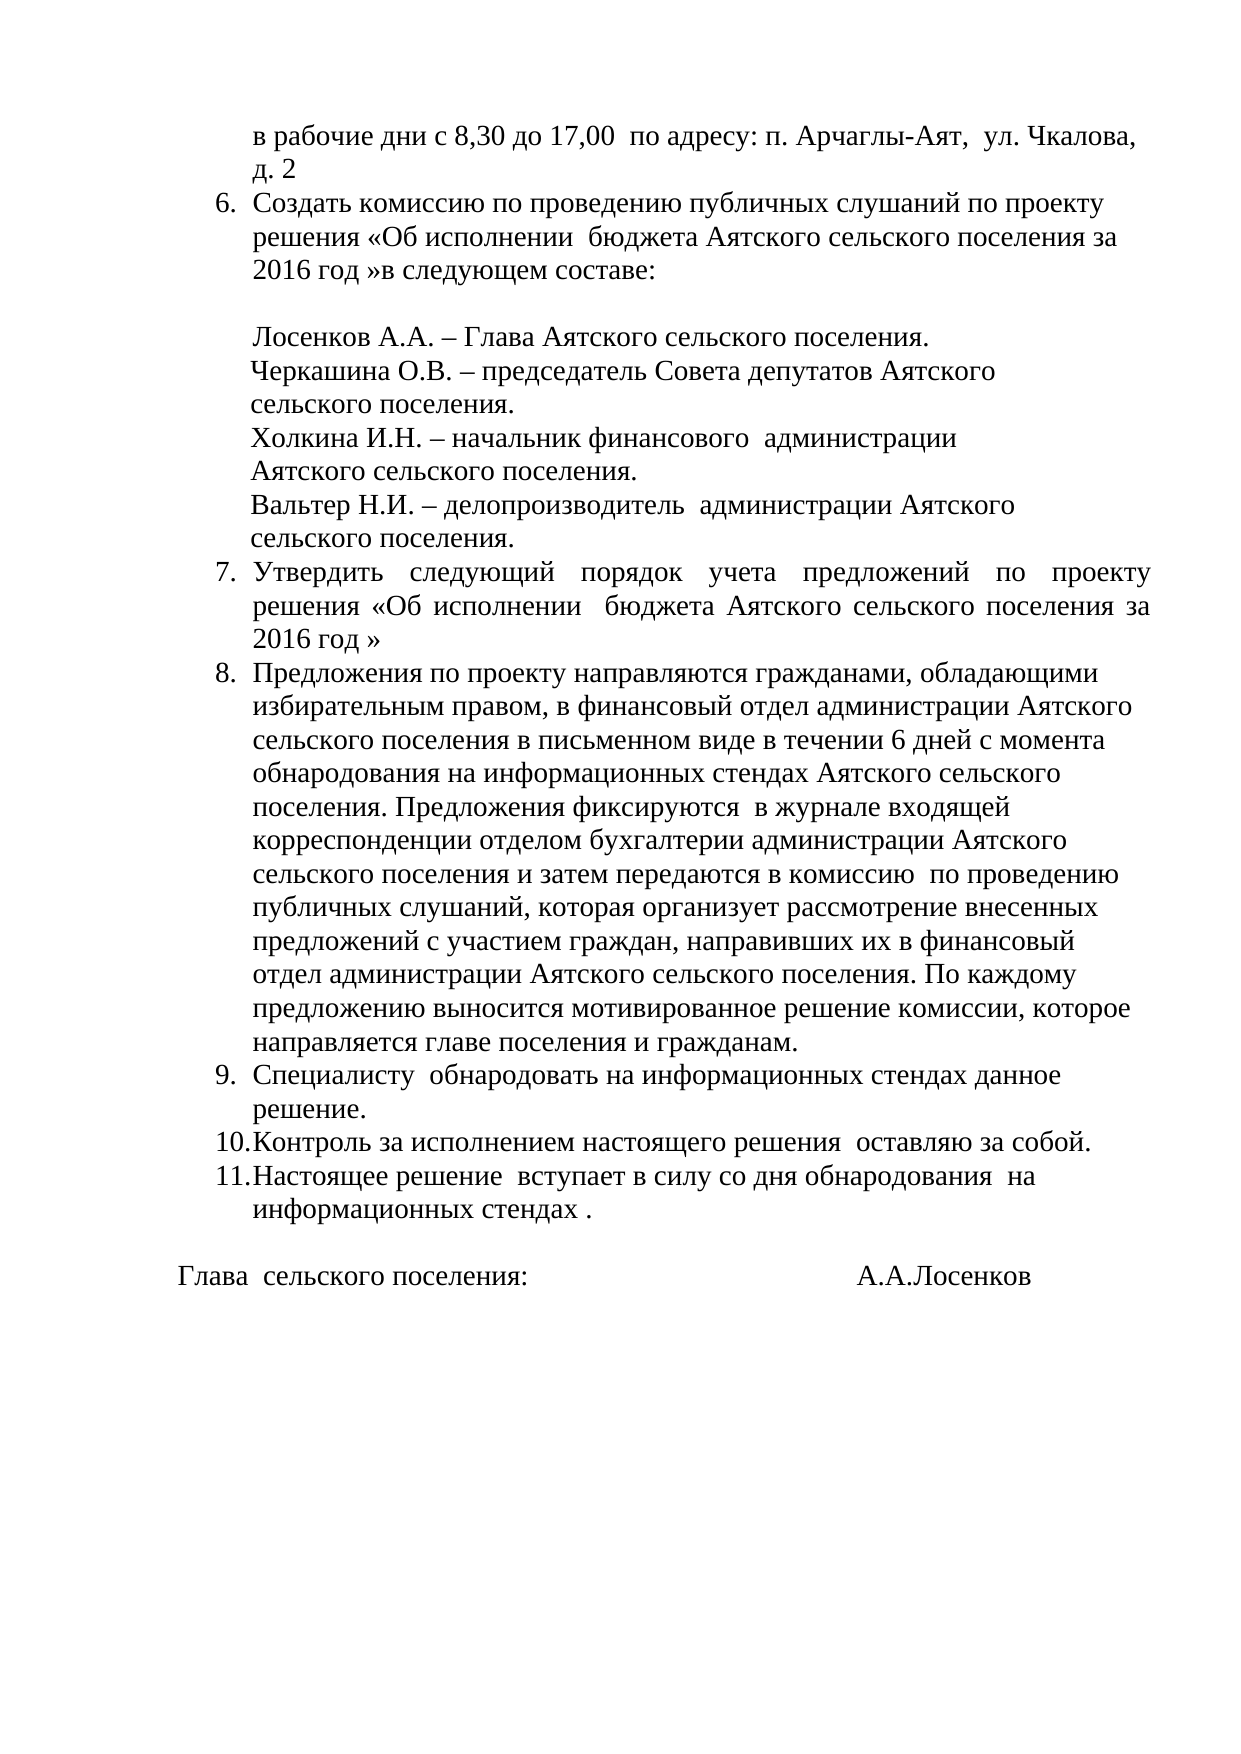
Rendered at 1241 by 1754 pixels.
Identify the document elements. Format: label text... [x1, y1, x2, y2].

text Лосенков А.А. – Глава Аятского сельского поселения. [252, 319, 1152, 353]
text Глава сельского поселения: А.А.Лосенков [177, 1258, 1152, 1292]
text сельского поселения. [177, 521, 1152, 554]
list Предложения по проекту направляются гражданами, обладающими избирательным правом, в финансовый отдел администрации Аятского сельского поселения в письменном виде в течении 6 дней с момента обнародования на информационных стендах Аятского сельского поселения. Предложения фиксируются в журнале входящей корреспонденции отделом бухгалтерии администрации Аятского сельского поселения и затем передаются в комиссию по проведению публичных слушаний, которая организует рассмотрение внесенных предложений с участием граждан, направивших их в финансовый отдел администрации Аятского сельского поселения. По каждому предложению выносится мотивированное решение комиссии, которое направляется главе поселения и гражданам. [215, 655, 1152, 1057]
list Утвердить следующий порядок учета предложений по проекту решения «Об исполнении бюджета Аятского сельского поселения за 2016 год » [215, 554, 1152, 655]
text Холкина И.Н. – начальник финансового администрации [177, 420, 1152, 453]
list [215, 118, 1152, 185]
text Аятского сельского поселения. [177, 453, 1152, 487]
list Специалисту обнародовать на информационных стендах данное решение. [215, 1057, 1152, 1124]
list Контроль за исполнением настоящего решения оставляю за собой. [215, 1124, 1152, 1158]
text Вальтер Н.И. – делопроизводитель администрации Аятского [177, 487, 1152, 521]
list Настоящее решение вступает в силу со дня обнародования на информационных стендах . [215, 1158, 1152, 1225]
text сельского поселения. [177, 386, 1152, 420]
list Создать комиссию по проведению публичных слушаний по проекту решения «Об исполнении бюджета Аятского сельского поселения за 2016 год »в следующем составе: [215, 185, 1152, 286]
text Черкашина О.В. – председатель Совета депутатов Аятского [177, 353, 1152, 386]
